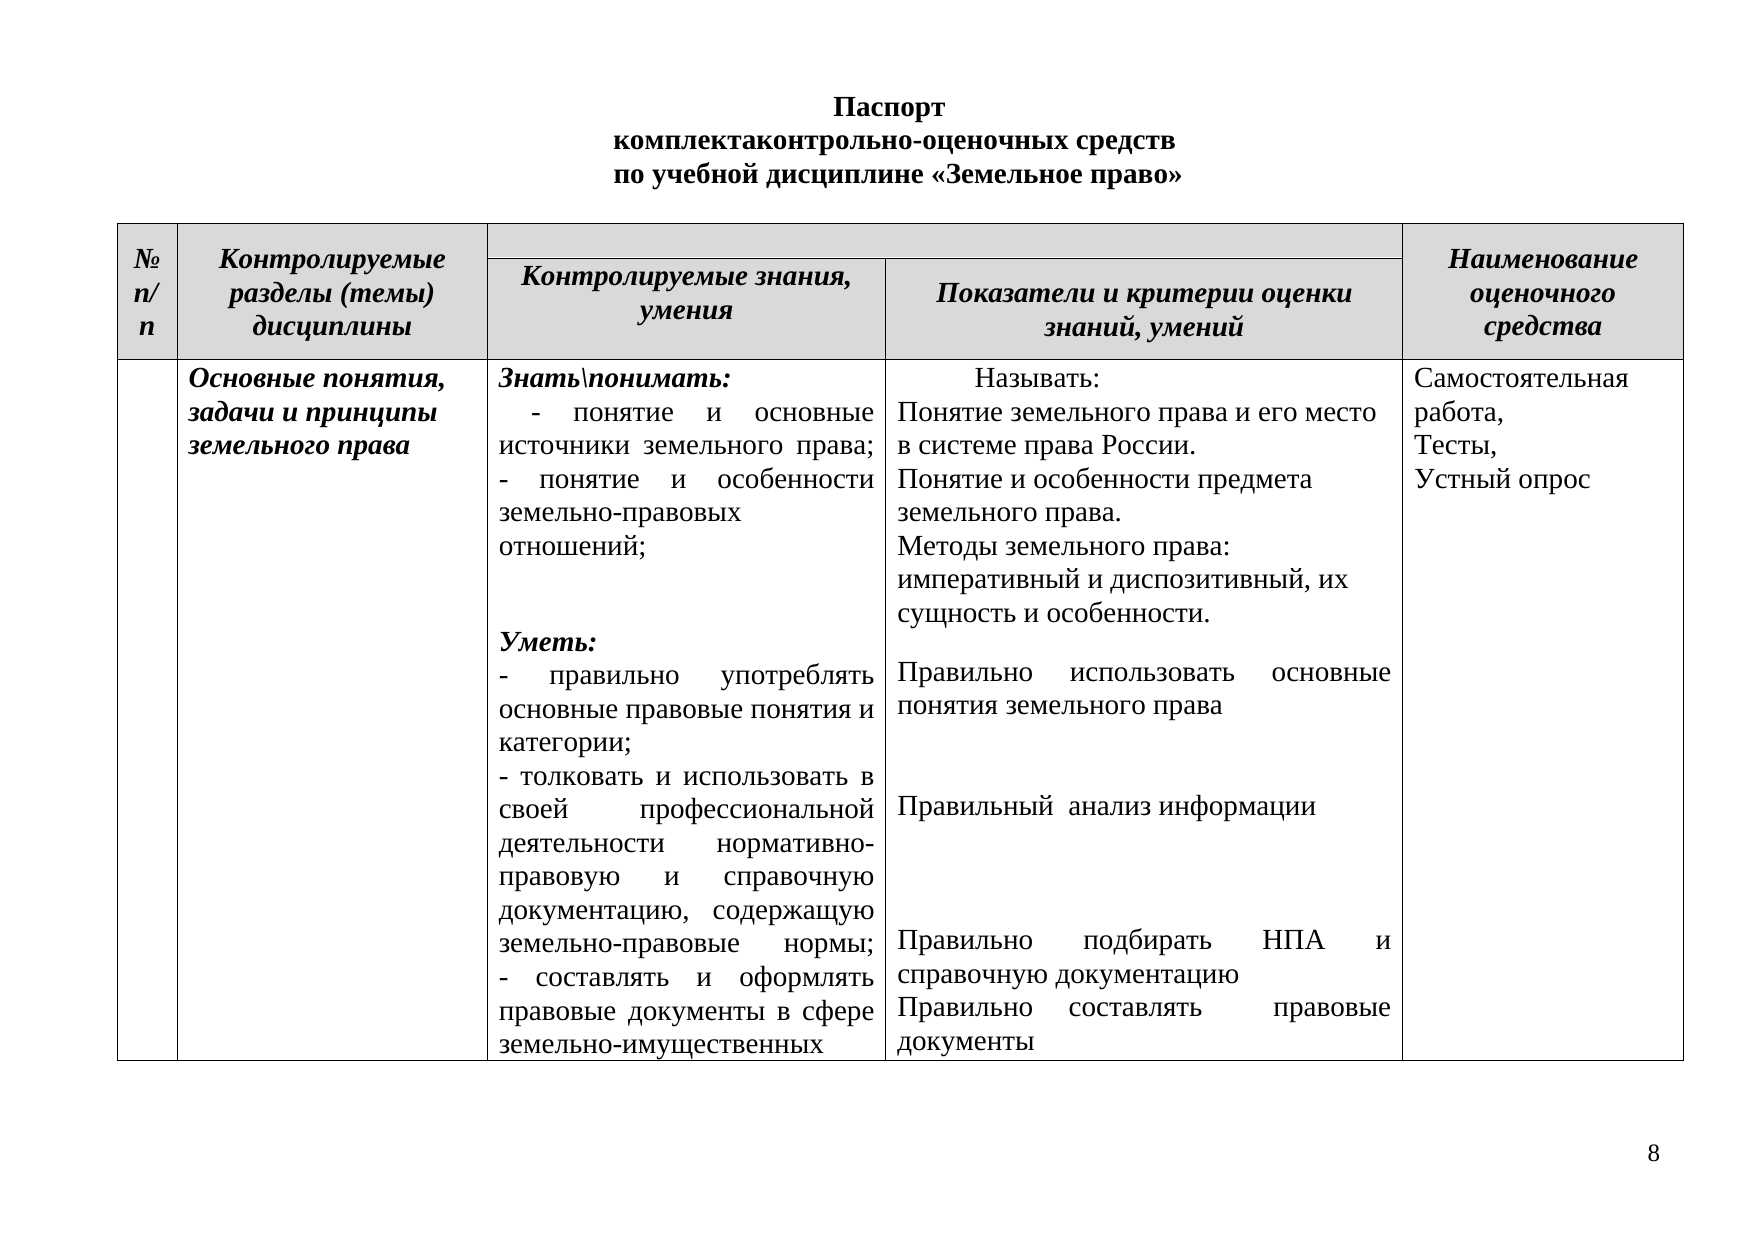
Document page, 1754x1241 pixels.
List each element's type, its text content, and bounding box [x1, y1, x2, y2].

table_cell [118, 360, 177, 1060]
table_header № п/п [118, 224, 177, 359]
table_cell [488, 360, 885, 1060]
text комплектаконтрольно-оценочных средств [129, 122, 1660, 156]
table_cell Показатели и критерии оценки знаний, умений [886, 259, 1402, 359]
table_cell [1403, 360, 1683, 1060]
table_header Наименование оценочного средства [1403, 224, 1683, 359]
text Паспорт [118, 89, 1660, 122]
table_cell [886, 360, 1402, 1060]
table_header Контролируемые разделы (темы) дисциплины [178, 224, 487, 359]
text по учебной дисциплине «Земельное право» [129, 156, 1660, 189]
table_header [488, 224, 1402, 257]
table_cell Контролируемые знания, умения [488, 259, 885, 359]
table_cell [178, 360, 487, 1060]
